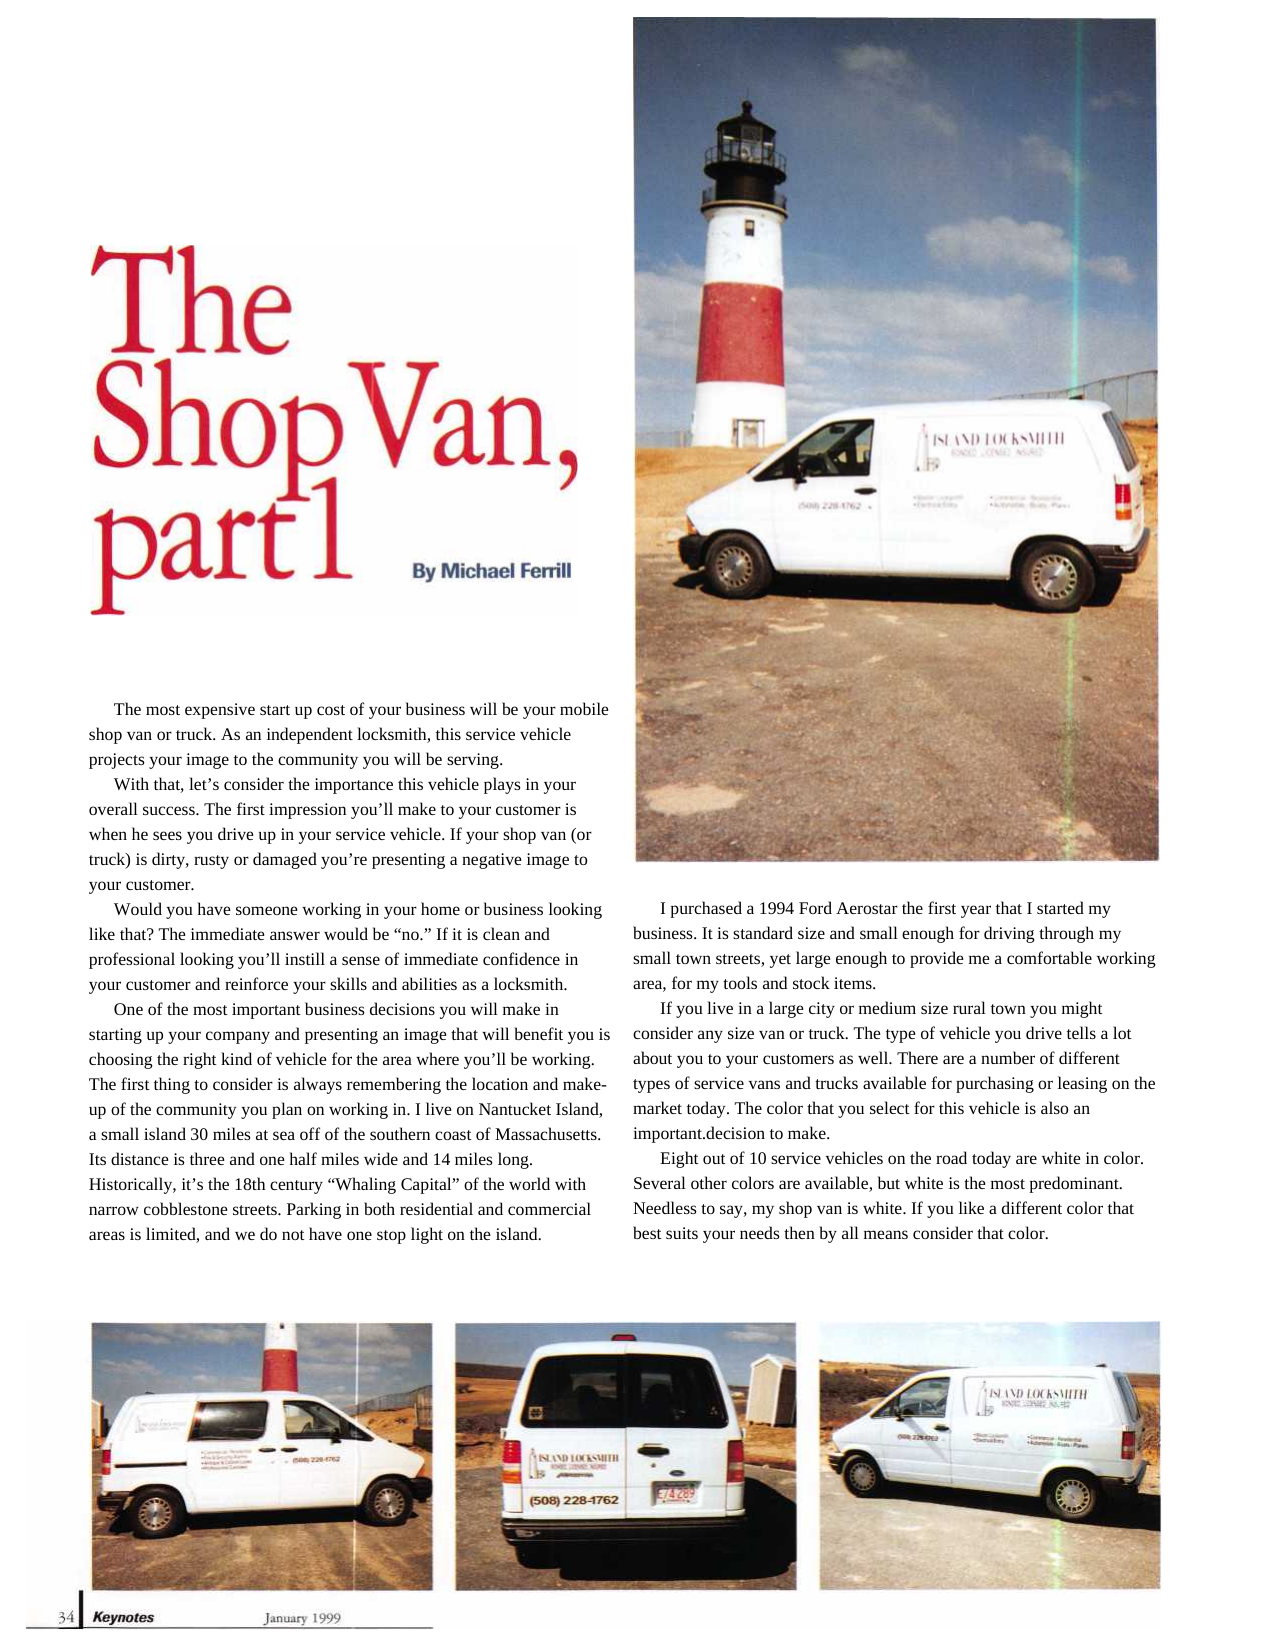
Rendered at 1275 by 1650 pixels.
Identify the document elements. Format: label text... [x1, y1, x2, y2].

text The most expensive start up cost of your business will be your mobile shop van or truck. As an independent locksmith, this service vehicle projects your image to the community you will be serving. [89, 695, 614, 770]
text One of the most important business decisions you will make in starting up your company and presenting an image that will benefit you is choosing the right kind of vehicle for the area where you’ll be working. The first thing to consider is always remembering the location and make-up of the community you plan on working in. I live on Nantucket Island, a small island 30 miles at sea off of the southern coast of Massachusetts. Its distance is three and one half miles wide and 14 miles long. Historically, it’s the 18th century “Whaling Capital” of the world with narrow cobblestone streets. Parking in both residential and commercial areas is limited, and we do not have one stop light on the island. [89, 995, 614, 1245]
text Eight out of 10 service vehicles on the road today are white in color. Several other colors are available, but white is the most predominant. Needless to say, my shop van is white. If you like a different color that best suits your needs then by all means consider that color. [633, 1144, 1160, 1244]
picture [25, 1321, 1162, 1630]
text Would you have someone working in your home or business looking like that? The immediate answer would be “no.” If it is clean and professional looking you’ll instill a sense of immediate confidence in your customer and reinforce your skills and abilities as a locksmith. [89, 895, 614, 995]
picture [632, 17, 1160, 863]
picture [90, 245, 578, 616]
text I purchased a 1994 Ford Aerostar the first year that I started my business. It is standard size and small enough for driving through my small town streets, yet large enough to provide me a comfortable working area, for my tools and stock items. [633, 894, 1160, 994]
text With that, let’s consider the importance this vehicle plays in your overall success. The first impression you’ll make to your customer is when he sees you drive up in your service vehicle. If your shop van (or truck) is dirty, rusty or damaged you’re presenting a negative image to your customer. [89, 770, 614, 895]
text If you live in a large city or medium size rural town you might consider any size van or truck. The type of vehicle you drive tells a lot about you to your customers as well. There are a number of different types of service vans and trucks available for purchasing or leasing on the market today. The color that you select for this vehicle is also an important.decision to make. [633, 994, 1160, 1144]
